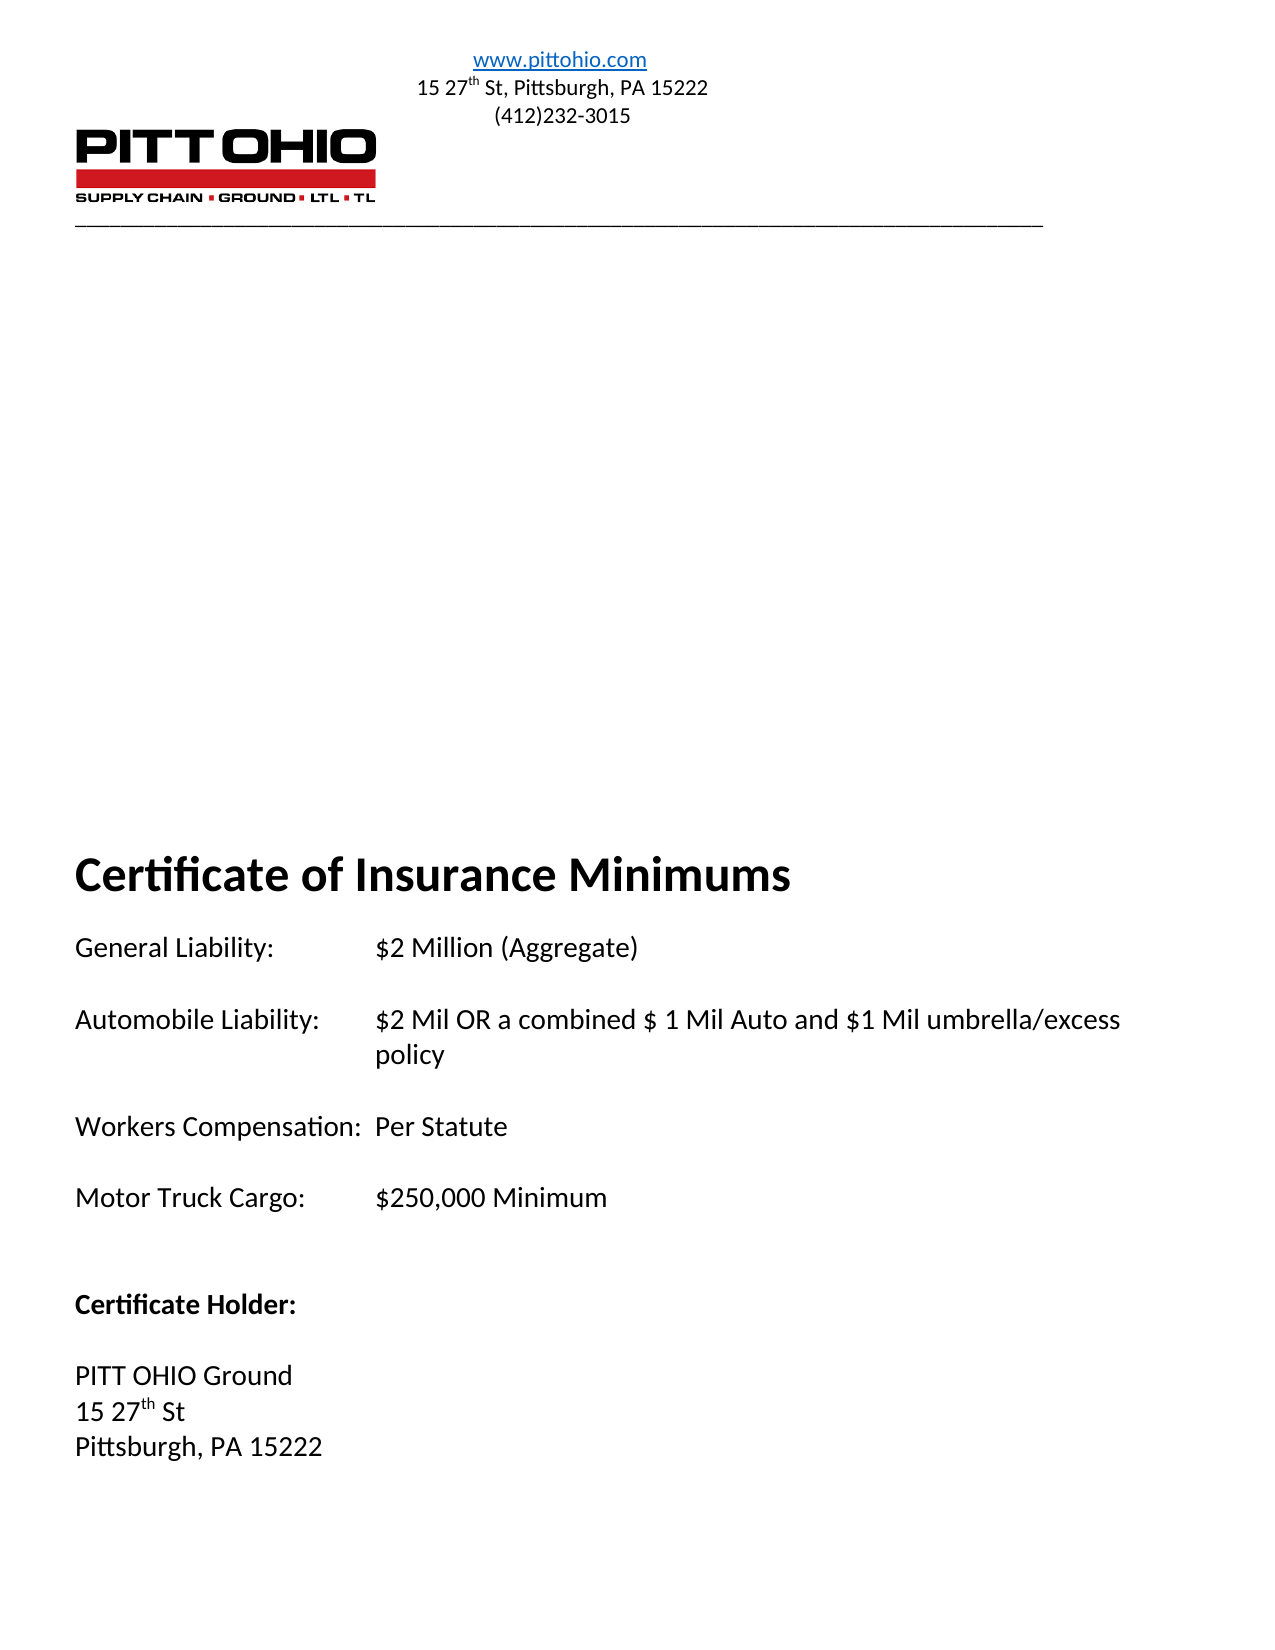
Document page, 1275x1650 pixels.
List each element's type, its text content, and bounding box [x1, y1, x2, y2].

text Certificate of Insurance Minimums [75, 843, 1200, 904]
text PITT OHIO Ground [75, 1357, 1200, 1393]
text Motor Truck Cargo: $250,000 Minimum [75, 1179, 1200, 1214]
picture [75, 129, 377, 203]
text Pittsburgh, PA 15222 [75, 1428, 1200, 1464]
text Workers Compensation: Per Statute [75, 1108, 1200, 1143]
text General Liability: $2 Million (Aggregate) [75, 929, 1200, 965]
text Certificate Holder: [75, 1286, 1200, 1321]
text 15 27th St [75, 1393, 1200, 1428]
text Automobile Liability: $2 Mil OR a combined $ 1 Mil Auto and $1 Mil umbrella/excess policy [75, 1001, 1200, 1072]
